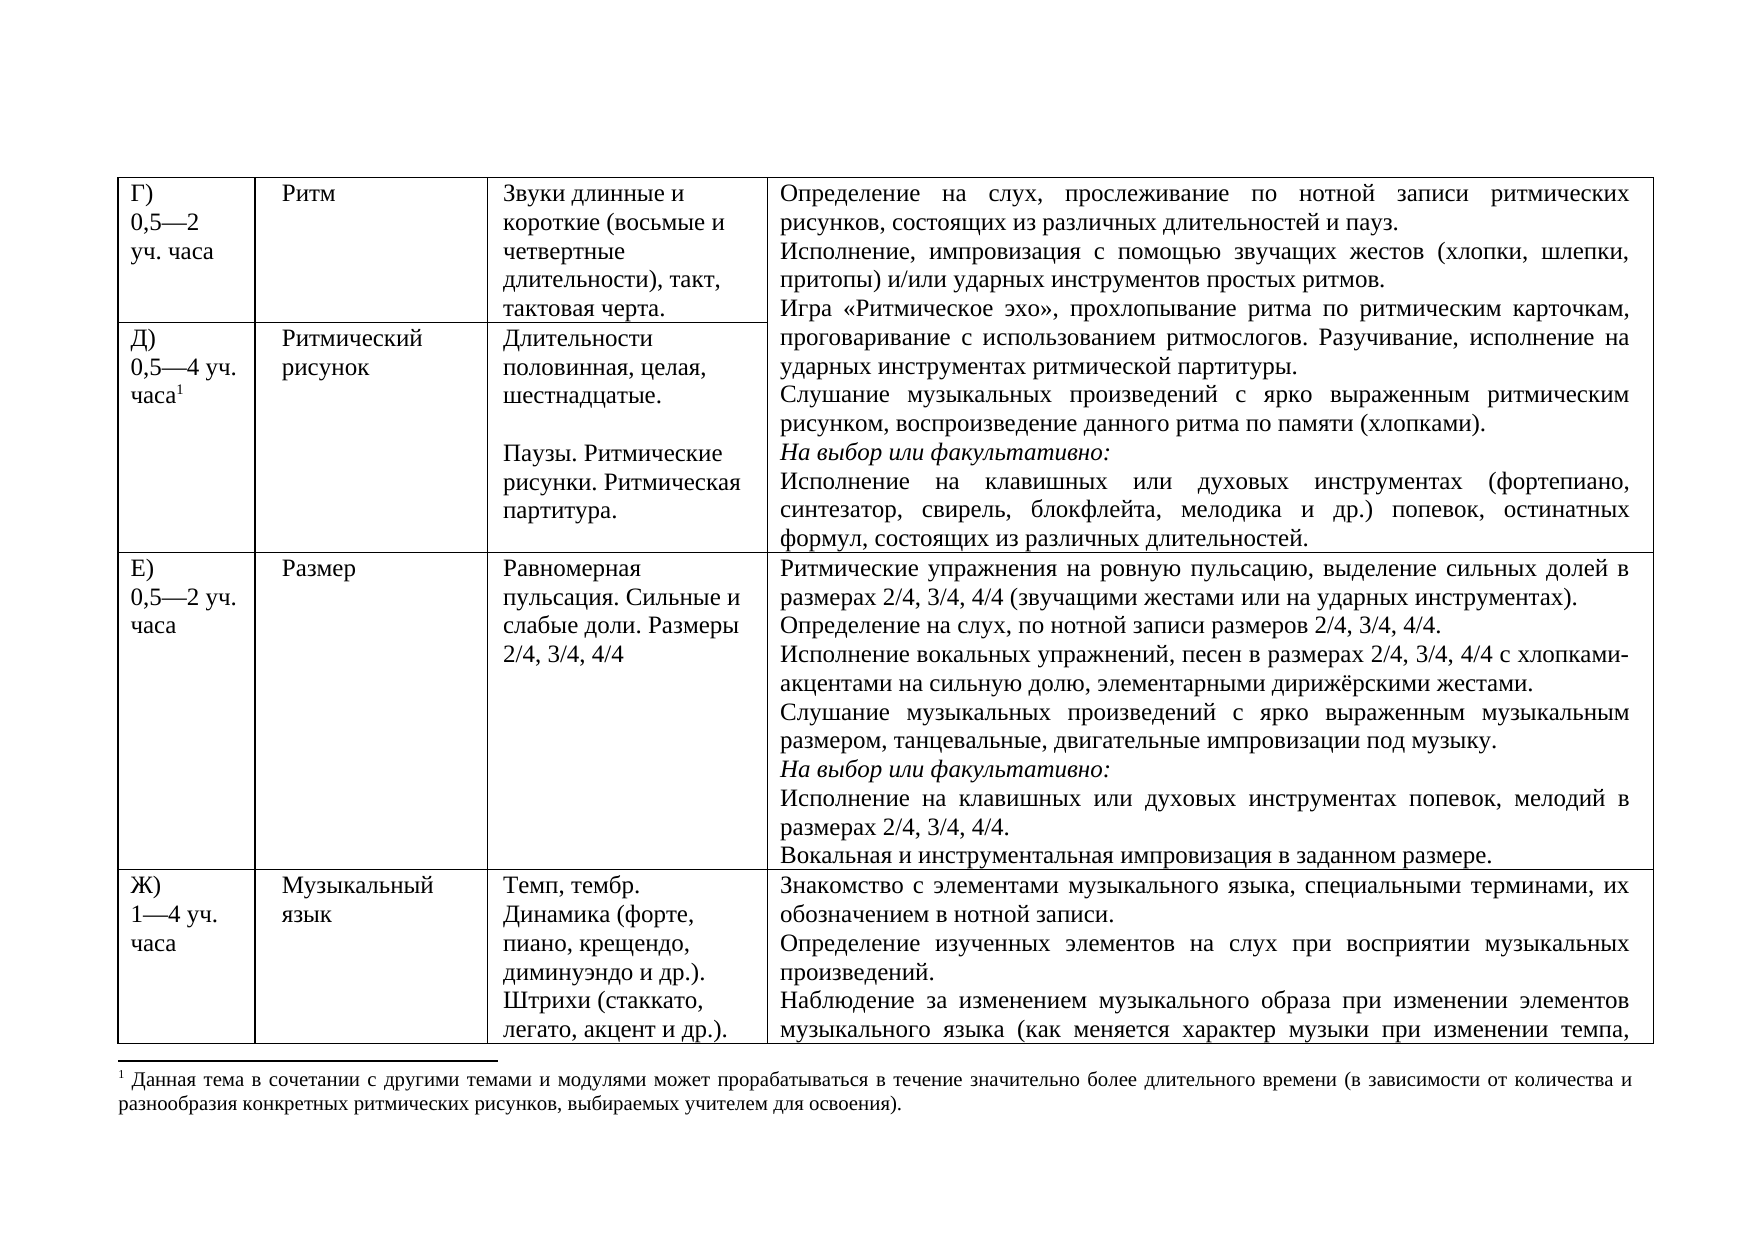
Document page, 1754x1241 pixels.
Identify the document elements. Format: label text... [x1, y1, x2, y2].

table_cell Определение на слух, прослеживание по нотной записи ритмических рисунков, состоящих из различных длительностей и пауз. Исполнение, импровизация с помощью звучащих жестов (хлопки, шлепки, притопы) и/или ударных инструментов простых ритмов. Игра «Ритмическое эхо», прохлопывание ритма по ритмическим карточкам, проговаривание с использованием ритмослогов. Разучивание, исполнение на ударных инструментах ритмической партитуры. Слушание музыкальных произведений с ярко выраженным ритмическим рисунком, воспроизведение данного ритма по памяти (хлопками). На выбор или факультативно: Исполнение на клавишных или духовых инструментах (фортепиано, синтезатор, свирель, блокфлейта, мелодика и др.) попевок, остинатных формул, состоящих из различных длительностей. [768, 178, 1653, 552]
table_cell Ж) 1—4 уч. часа [119, 870, 254, 1043]
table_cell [488, 870, 767, 1043]
table_cell Длительности половинная, целая, шестнадцатые. Паузы. Ритмические рисунки. Ритмическая партитура. [488, 323, 767, 552]
table_cell Музыкальный язык [256, 870, 487, 1043]
table_cell Ритмические упражнения на ровную пульсацию, выделение сильных долей в размерах 2/4, 3/4, 4/4 (звучащими жестами или на ударных инструментах). Определение на слух, по нотной записи размеров 2/4, 3/4, 4/4. Исполнение вокальных упражнений, песен в размерах 2/4, 3/4, 4/4 с хлопками-акцентами на сильную долю, элементарными дирижёрскими жестами. Слушание музыкальных произведений с ярко выраженным музыкальным размером, танцевальные, двигательные импровизации под музыку. На выбор или факультативно: Исполнение на клавишных или духовых инструментах попевок, мелодий в размерах 2/4, 3/4, 4/4. Вокальная и инструментальная импровизация в заданном размере. [768, 553, 1653, 869]
table_cell Д) 0,5—4 уч. часа [119, 323, 254, 552]
table_cell Ритмический рисунок [256, 323, 487, 552]
table_cell Размер [256, 553, 487, 869]
table_cell Г) 0,5—2 уч. часа [119, 178, 254, 322]
table_cell Ритм [256, 178, 487, 322]
table_cell Звуки длинные и короткие (восьмые и четвертные длительности), такт, тактовая черта. [488, 178, 767, 322]
table_cell Е) 0,5—2 уч. часа [119, 553, 254, 869]
table_cell Равномерная пульсация. Сильные и слабые доли. Размеры 2/4, 3/4, 4/4 [488, 553, 767, 869]
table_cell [768, 870, 1653, 1043]
